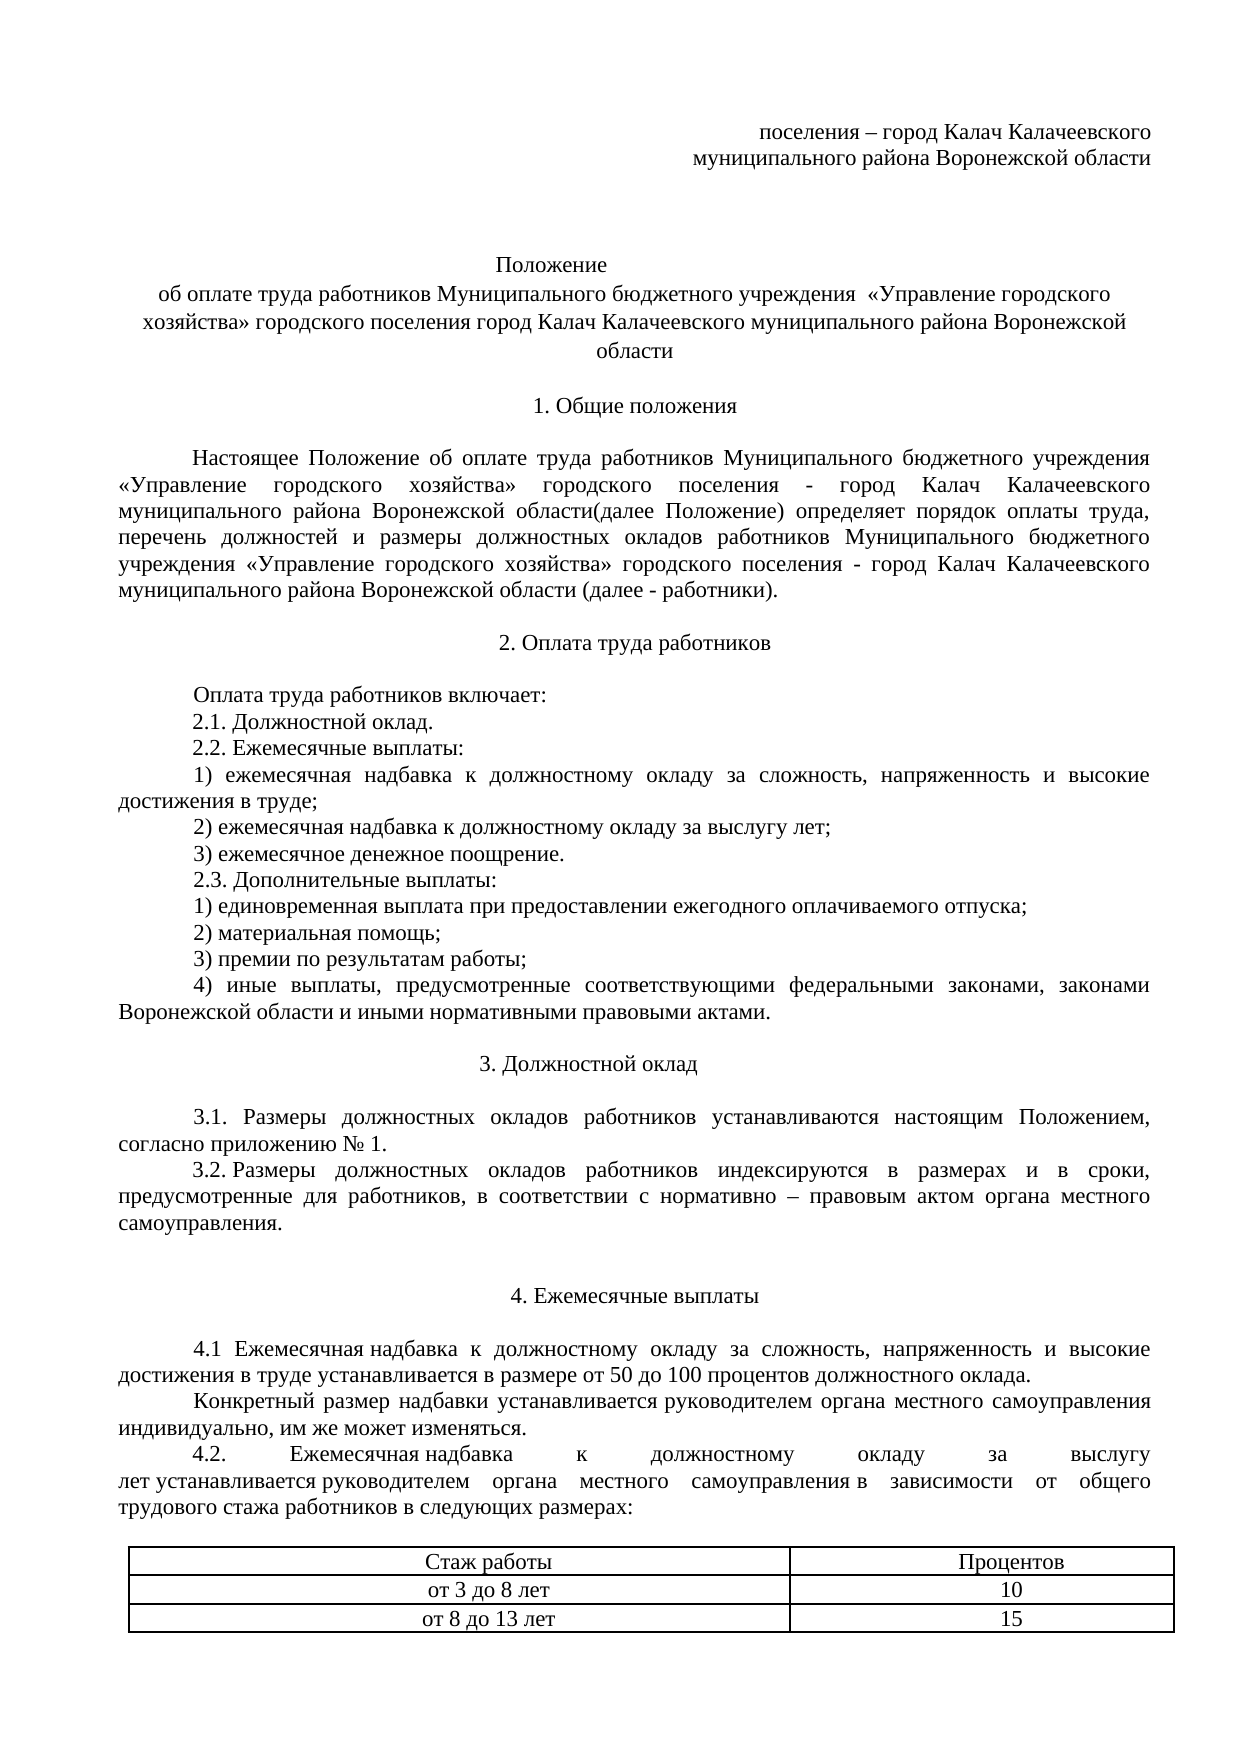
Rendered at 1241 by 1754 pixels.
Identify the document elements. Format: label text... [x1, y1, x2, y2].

text 1) ежемесячная надбавка к должностному окладу за сложность, напряженность и высокие достижения в труде; [118, 761, 1152, 813]
text 4. Ежемесячные выплаты [118, 1282, 1152, 1308]
text 4.1 Ежемесячная надбавка к должностному окладу за сложность, напряженность и высокие достижения в труде устанавливается в размере от 50 до 100 процентов должностного оклада. [118, 1335, 1152, 1388]
text 1) единовременная выплата при предоставлении ежегодного оплачиваемого отпуска; [118, 892, 1152, 919]
text 2.1. Должностной оклад. [118, 708, 1152, 734]
table_cell от 3 до 8 лет [130, 1576, 789, 1603]
text Положение [118, 252, 1152, 278]
text поселения – город Калач Калачеевского [118, 118, 1152, 144]
text 3.1. Размеры должностных окладов работников устанавливаются настоящим Положением, согласно приложению № 1. [118, 1103, 1152, 1156]
text 2. Оплата труда работников [118, 629, 1152, 655]
text 3.2. Размеры должностных окладов работников индексируются в размерах и в сроки, предусмотренные для работников, в соответствии с нормативно – правовым актом органа местного самоуправления. [118, 1156, 1152, 1235]
text 3. Должностной оклад [25, 1051, 1152, 1077]
text 4) иные выплаты, предусмотренные соответствующими федеральными законами, законами Воронежской области и иными нормативными правовыми актами. [118, 971, 1152, 1024]
text Оплата труда работников включает: [118, 682, 1152, 708]
text 1. Общие положения [118, 392, 1152, 418]
text 3) ежемесячное денежное поощрение. [118, 840, 1152, 866]
text 2) ежемесячная надбавка к должностному окладу за выслугу лет; [118, 813, 1152, 840]
table_cell 10 [791, 1576, 1173, 1603]
text 2) материальная помощь; [118, 919, 1152, 945]
text 3) премии по результатам работы; [118, 945, 1152, 971]
table_cell от 8 до 13 лет [130, 1605, 789, 1631]
text муниципального района Воронежской области [118, 144, 1152, 171]
table_cell 15 [791, 1605, 1173, 1631]
text 4.2. Ежемесячная надбавка к должностному окладу за выслугу лет устанавливается руководителем органа местного самоуправления в зависимости от общего трудового стажа работников в следующих размерах: [118, 1440, 1152, 1519]
text Конкретный размер надбавки устанавливается руководителем органа местного самоуправления индивидуально, им же может изменяться. [118, 1388, 1152, 1440]
text об оплате труда работников Муниципального бюджетного учреждения «Управление городского хозяйства» городского поселения город Калач Калачеевского муниципального района Воронежской области [118, 280, 1152, 363]
table_header Стаж работы [130, 1548, 789, 1574]
text Настоящее Положение об оплате труда работников Муниципального бюджетного учреждения «Управление городского хозяйства» городского поселения - город Калач Калачеевского муниципального района Воронежской области(далее Положение) определяет порядок оплаты труда, перечень должностей и размеры должностных окладов работников Муниципального бюджетного учреждения «Управление городского хозяйства» городского поселения - город Калач Калачеевского муниципального района Воронежской области (далее - работники). [118, 444, 1152, 602]
text 2.3. Дополнительные выплаты: [118, 866, 1152, 892]
table_header Процентов [791, 1548, 1173, 1574]
text 2.2. Ежемесячные выплаты: [118, 734, 1152, 761]
